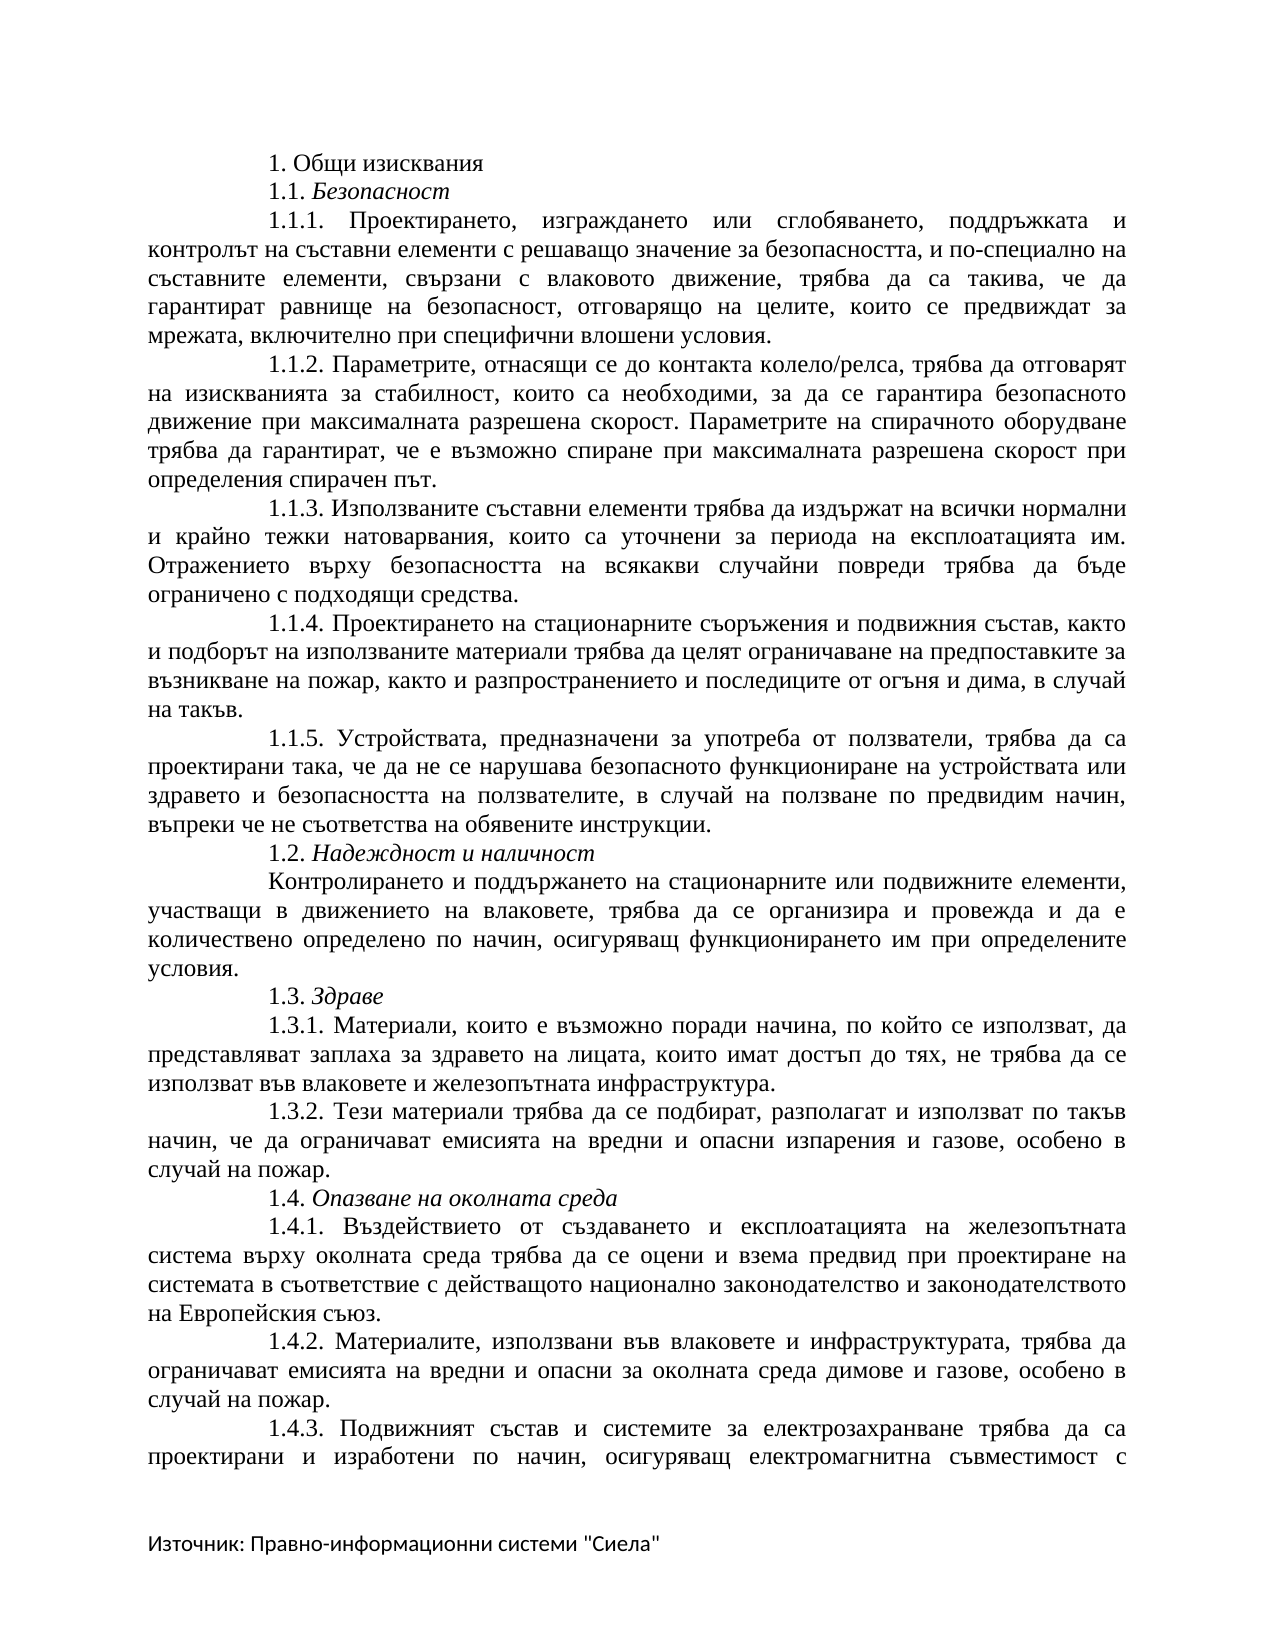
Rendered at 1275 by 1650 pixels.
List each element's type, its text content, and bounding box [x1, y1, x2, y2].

text 1.2. Надеждност и наличност [148, 838, 1127, 866]
text 1.4.2. Материалите, използвани във влаковете и инфраструктурата, трябва да ограничават емисията на вредни и опасни за околната среда димове и газове, особено в случай на пожар. [148, 1326, 1127, 1413]
text 1.1.4. Проектирането на стационарните съоръжения и подвижния състав, както и подборът на използваните материали трябва да целят ограничаване на предпоставките за възникване на пожар, както и разпространението и последиците от огъня и дима, в случай на такъв. [148, 608, 1127, 723]
text 1.1.2. Параметрите, отнасящи се до контакта колело/релса, трябва да отговарят на изискванията за стабилност, които са необходими, за да се гарантира безопасното движение при максималната разрешена скорост. Параметрите на спирачното оборудване трябва да гарантират, че е възможно спиране при максималната разрешена скорост при определения спирачен път. [148, 349, 1127, 493]
text 1.1. Безопасност [148, 176, 1127, 205]
text 1.4. Опазване на околната среда [148, 1183, 1127, 1211]
text 1.1.5. Устройствата, предназначени за употреба от ползватели, трябва да са проектирани така, че да не се нарушава безопасното функциониране на устройствата или здравето и безопасността на ползвателите, в случай на ползване по предвидим начин, въпреки че не съответства на обявените инструкции. [148, 723, 1127, 838]
text 1.3.1. Материали, които е възможно поради начина, по който се използват, да представляват заплаха за здравето на лицата, които имат достъп до тях, не трябва да се използват във влаковете и железопътната инфраструктура. [148, 1010, 1127, 1096]
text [148, 1413, 1127, 1470]
text 1.3. Здраве [148, 981, 1127, 1010]
text 1.4.1. Въздействието от създаването и експлоатацията на железопътната система върху околната среда трябва да се оцени и взема предвид при проектиране на системата в съответствие с действащото национално законодателство и законодателството на Европейския съюз. [148, 1211, 1127, 1326]
text 1.3.2. Тези материали трябва да се подбират, разполагат и използват по такъв начин, че да ограничават емисията на вредни и опасни изпарения и газове, особено в случай на пожар. [148, 1096, 1127, 1183]
text 1.1.3. Използваните съставни елементи трябва да издържат на всички нормални и крайно тежки натоварвания, които са уточнени за периода на експлоатацията им. Отражението върху безопасността на всякакви случайни повреди трябва да бъде ограничено с подходящи средства. [148, 493, 1127, 608]
text 1. Общи изисквания [148, 148, 1127, 176]
text Контролирането и поддържането на стационарните или подвижните елементи, участващи в движението на влаковете, трябва да се организира и провежда и да е количествено определено по начин, осигуряващ функционирането им при определените условия. [148, 866, 1127, 981]
text 1.1.1. Проектирането, изграждането или сглобяването, поддръжката и контролът на съставни елементи с решаващо значение за безопасността, и по-специално на съставните елементи, свързани с влаковото движение, трябва да са такива, че да гарантират равнище на безопасност, отговарящо на целите, които се предвиждат за мрежата, включително при специфични влошени условия. [148, 205, 1127, 349]
